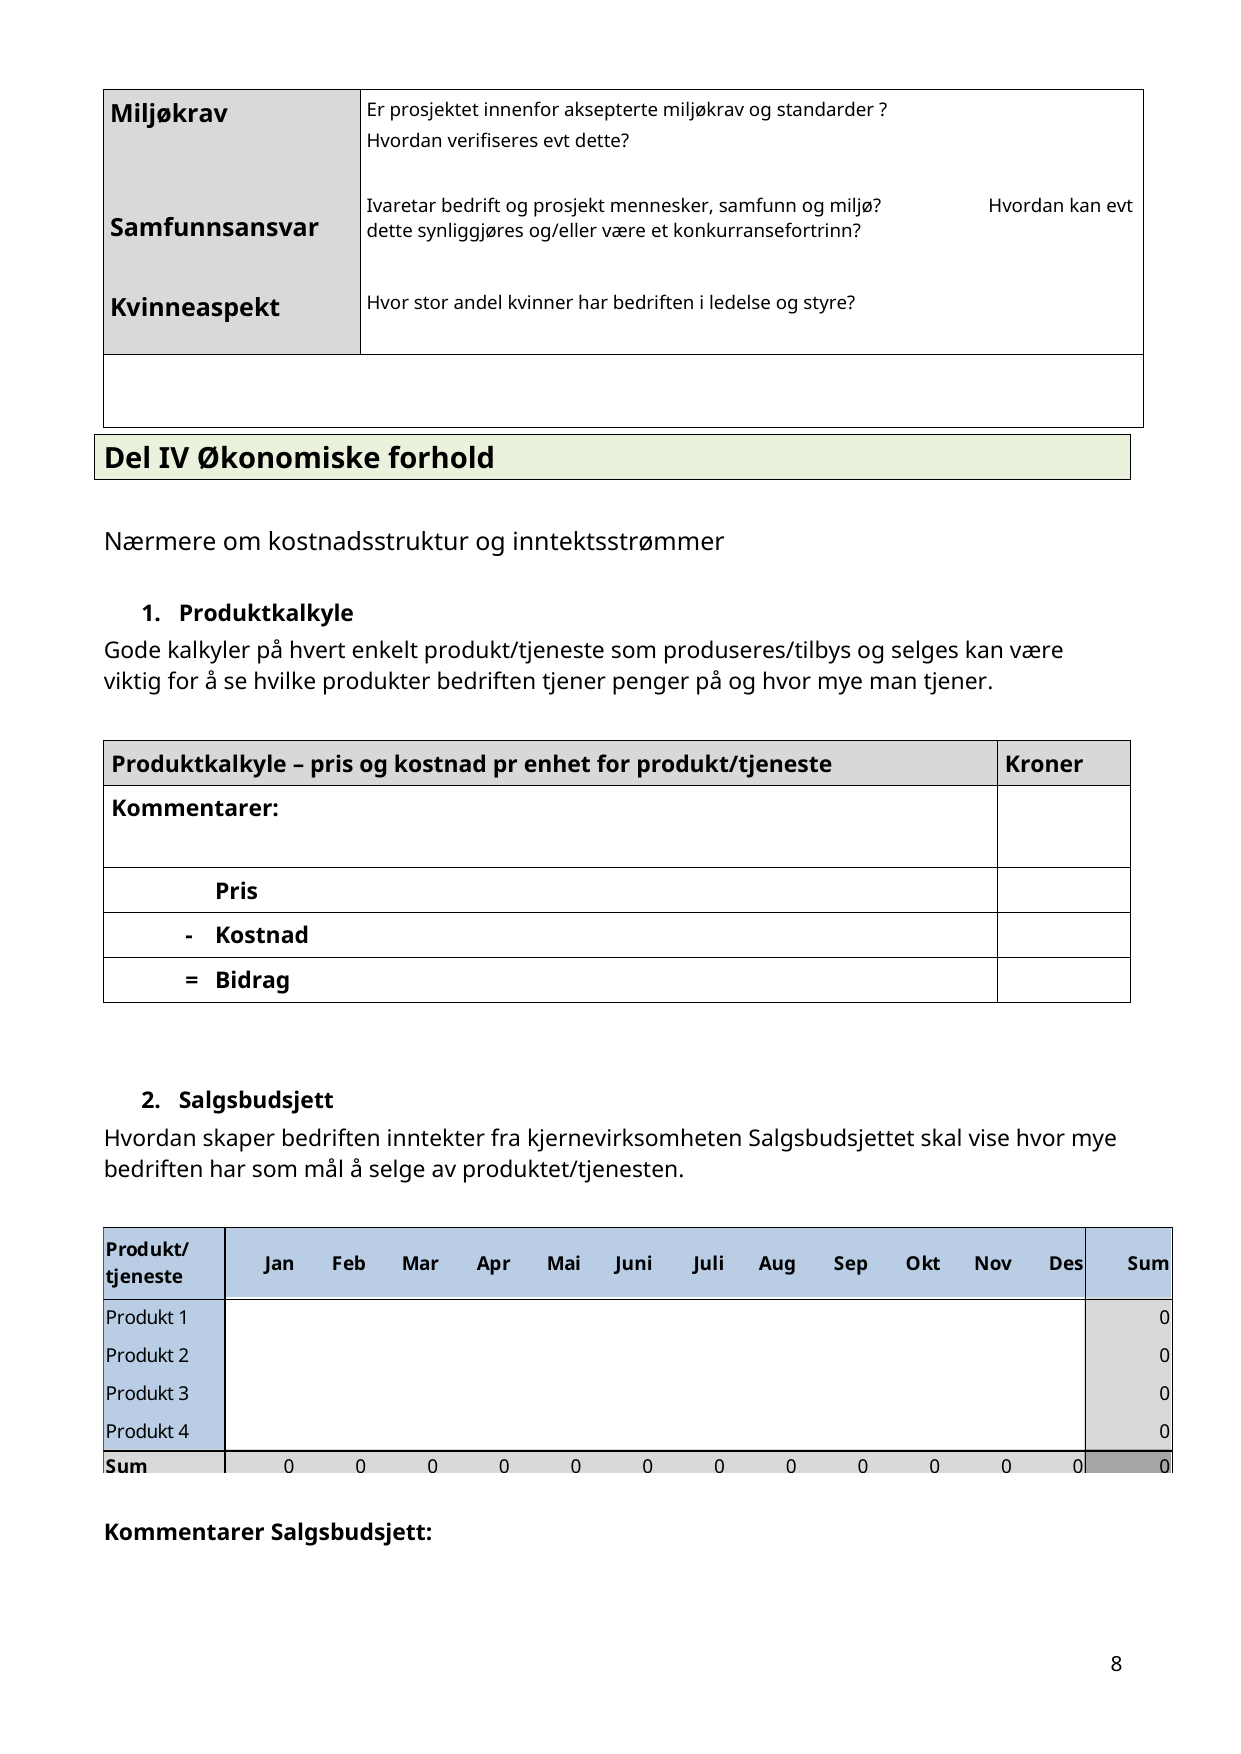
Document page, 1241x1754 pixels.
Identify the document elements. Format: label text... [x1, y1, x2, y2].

text Del IV Økonomiske forhold [95, 435, 1130, 479]
table_cell Kostnad [104, 913, 997, 957]
table_cell Kommentarer: [104, 786, 997, 867]
table_header Er prosjektet innenfor aksepterte miljøkrav og standarder ? Hvordan verifiseres evt dette? Ivaretar bedrift og prosjekt mennesker, samfunn og miljø? Hvordan kan evt dette synliggjøres og/eller være et konkurransefortrinn? Hvor stor andel kvinner har bedriften i ledelse og styre? [361, 90, 1143, 354]
table_cell [998, 913, 1130, 957]
table_cell [998, 786, 1130, 867]
table_header Kroner [998, 741, 1130, 785]
text Hvordan skaper bedriften inntekter fra kjernevirksomheten Salgsbudsjettet skal vise hvor mye bedriften har som mål å selge av produktet/tjenesten. [103, 1121, 1122, 1184]
text Nærmere om kostnadsstruktur og inntektsstrømmer [103, 523, 1122, 558]
table_cell [998, 868, 1130, 912]
table_cell Pris [104, 868, 997, 912]
list Produktkalkyle [141, 596, 1122, 628]
table_cell [104, 355, 1143, 427]
text Gode kalkyler på hvert enkelt produkt/tjeneste som produseres/tilbys og selges kan være viktig for å se hvilke produkter bedriften tjener penger på og hvor mye man tjener. [103, 634, 1122, 696]
text Kommentarer Salgsbudsjett: [103, 1516, 1122, 1547]
table_header Produktkalkyle – pris og kostnad pr enhet for produkt/tjeneste [104, 741, 997, 785]
table_cell [998, 958, 1130, 1002]
table_header Miljøkrav Samfunnsansvar Kvinneaspekt [104, 90, 360, 354]
list Salgsbudsjett [141, 1084, 1122, 1115]
table_cell = Bidrag [104, 958, 997, 1002]
